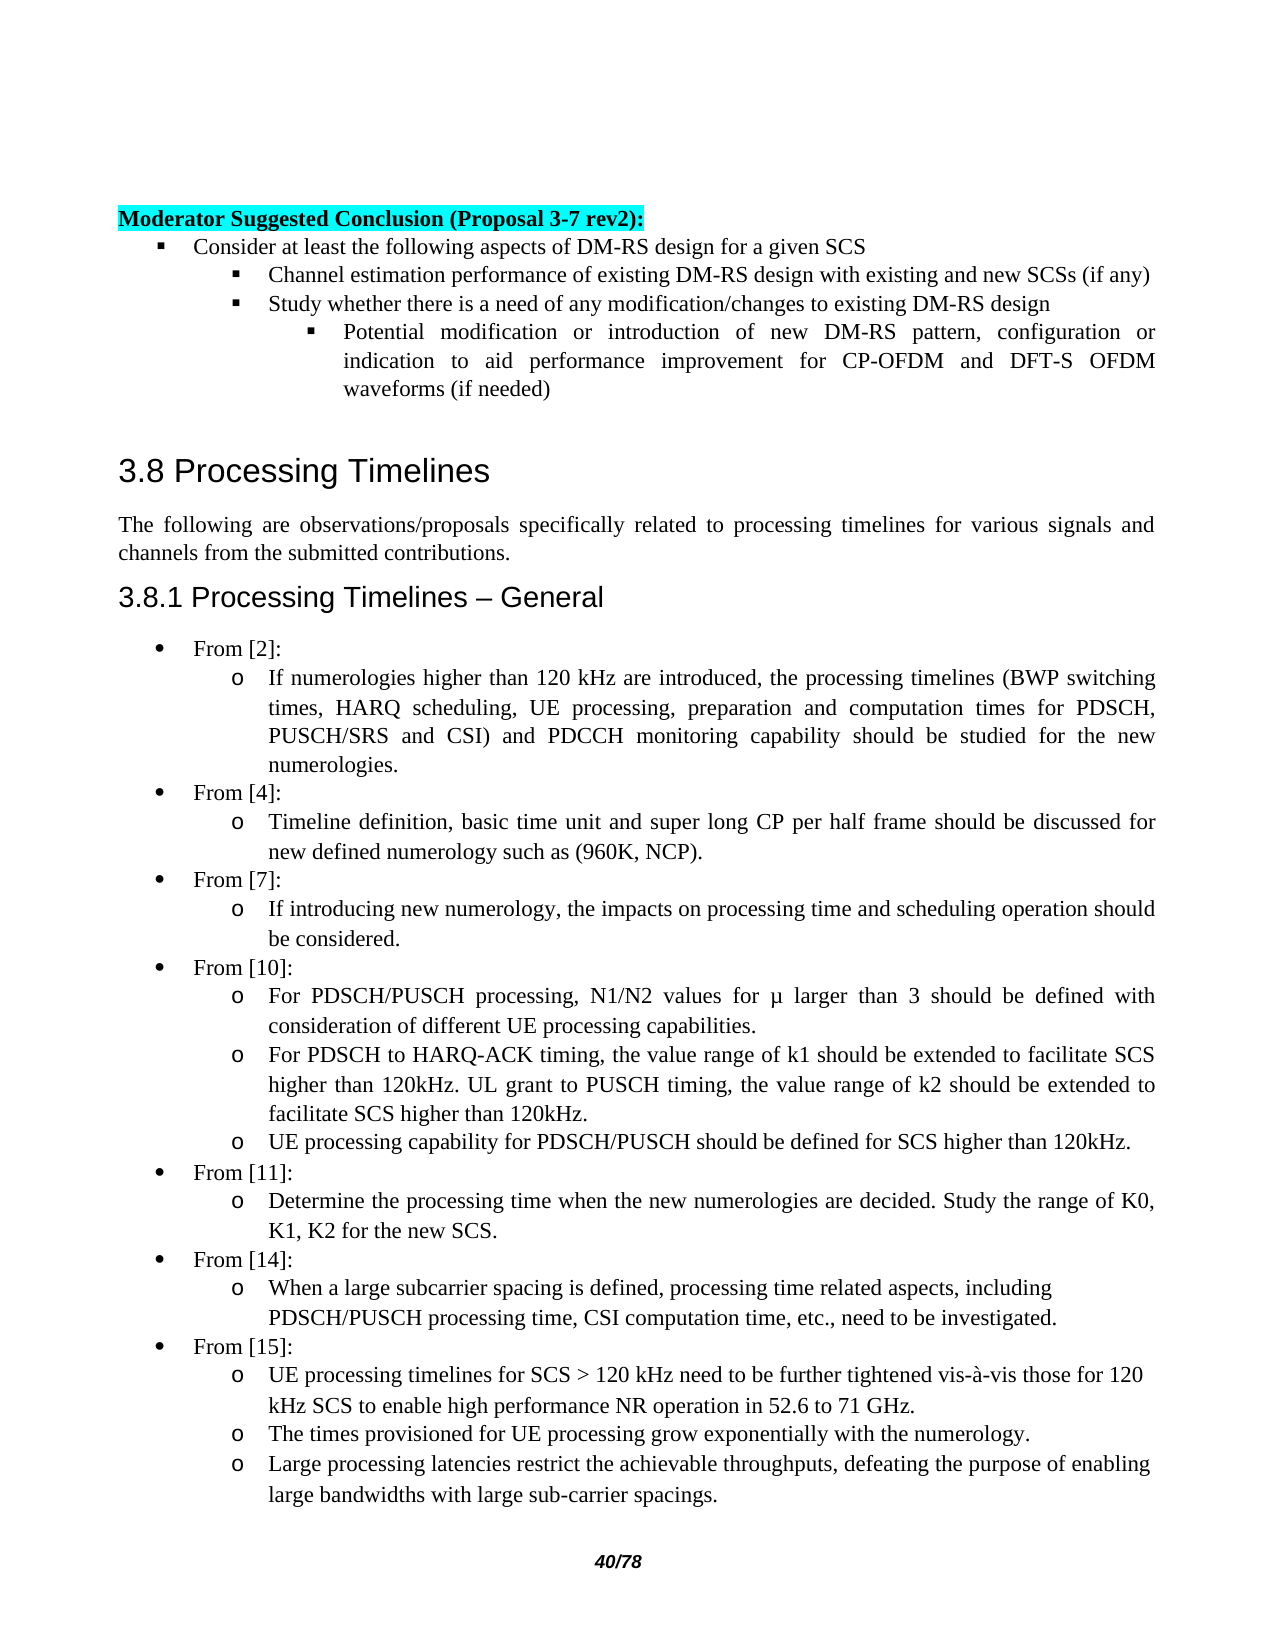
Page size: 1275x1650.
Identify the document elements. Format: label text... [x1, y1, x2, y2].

list UE processing timelines for SCS > 120 kHz need to be further tightened vis-à-vis those for 120 kHz SCS to enable high performance NR operation in 52.6 to 71 GHz. [231, 1361, 1157, 1418]
list From [4]: [156, 779, 1157, 806]
list The times provisioned for UE processing grow exponentially with the numerology. [231, 1420, 1157, 1448]
list Channel estimation performance of existing DM-RS design with existing and new SCSs (if any) [231, 261, 1157, 288]
list Study whether there is a need of any modification/changes to existing DM-RS design [231, 290, 1157, 316]
list If numerologies higher than 120 kHz are introduced, the processing timelines (BWP switching times, HARQ scheduling, UE processing, preparation and computation times for PDSCH, PUSCH/SRS and CSI) and PDCCH monitoring capability should be studied for the new numerologies. [231, 664, 1157, 777]
list From [2]: [156, 635, 1157, 662]
text Moderator Suggested Conclusion (Proposal 3-7 rev2): [118, 204, 1157, 231]
list For PDSCH to HARQ-ACK timing, the value range of k1 should be extended to facilitate SCS higher than 120kHz. UL grant to PUSCH timing, the value range of k2 should be extended to facilitate SCS higher than 120kHz. [231, 1041, 1157, 1126]
list Large processing latencies restrict the achievable throughputs, defeating the purpose of enabling large bandwidths with large sub-carrier spacings. [231, 1451, 1157, 1507]
list Consider at least the following aspects of DM-RS design for a given SCS [156, 233, 1157, 259]
subtitle 3.8.1 Processing Timelines – General [118, 580, 1157, 614]
list UE processing capability for PDSCH/PUSCH should be defined for SCS higher than 120kHz. [231, 1128, 1157, 1156]
list From [15]: [156, 1333, 1157, 1359]
list From [7]: [156, 867, 1157, 893]
list From [11]: [156, 1158, 1157, 1185]
list Determine the processing time when the new numerologies are decided. Study the range of K0, K1, K2 for the new SCS. [231, 1187, 1157, 1244]
list From [10]: [156, 954, 1157, 980]
text The following are observations/proposals specifically related to processing timelines for various signals and channels from the submitted contributions. [118, 511, 1157, 566]
list Timeline definition, basic time unit and super long CP per half frame should be discussed for new defined numerology such as (960K, NCP). [231, 808, 1157, 864]
subtitle 3.8 Processing Timelines [118, 451, 1157, 489]
list For PDSCH/PUSCH processing, N1/N2 values for µ larger than 3 should be defined with consideration of different UE processing capabilities. [231, 982, 1157, 1039]
list If introducing new numerology, the impacts on processing time and scheduling operation should be considered. [231, 895, 1157, 952]
list When a large subcarrier spacing is defined, processing time related aspects, including PDSCH/PUSCH processing time, CSI computation time, etc., need to be investigated. [231, 1274, 1157, 1331]
list Potential modification or introduction of new DM-RS pattern, configuration or indication to aid performance improvement for CP-OFDM and DFT-S OFDM waveforms (if needed) [306, 318, 1157, 402]
list From [14]: [156, 1246, 1157, 1272]
